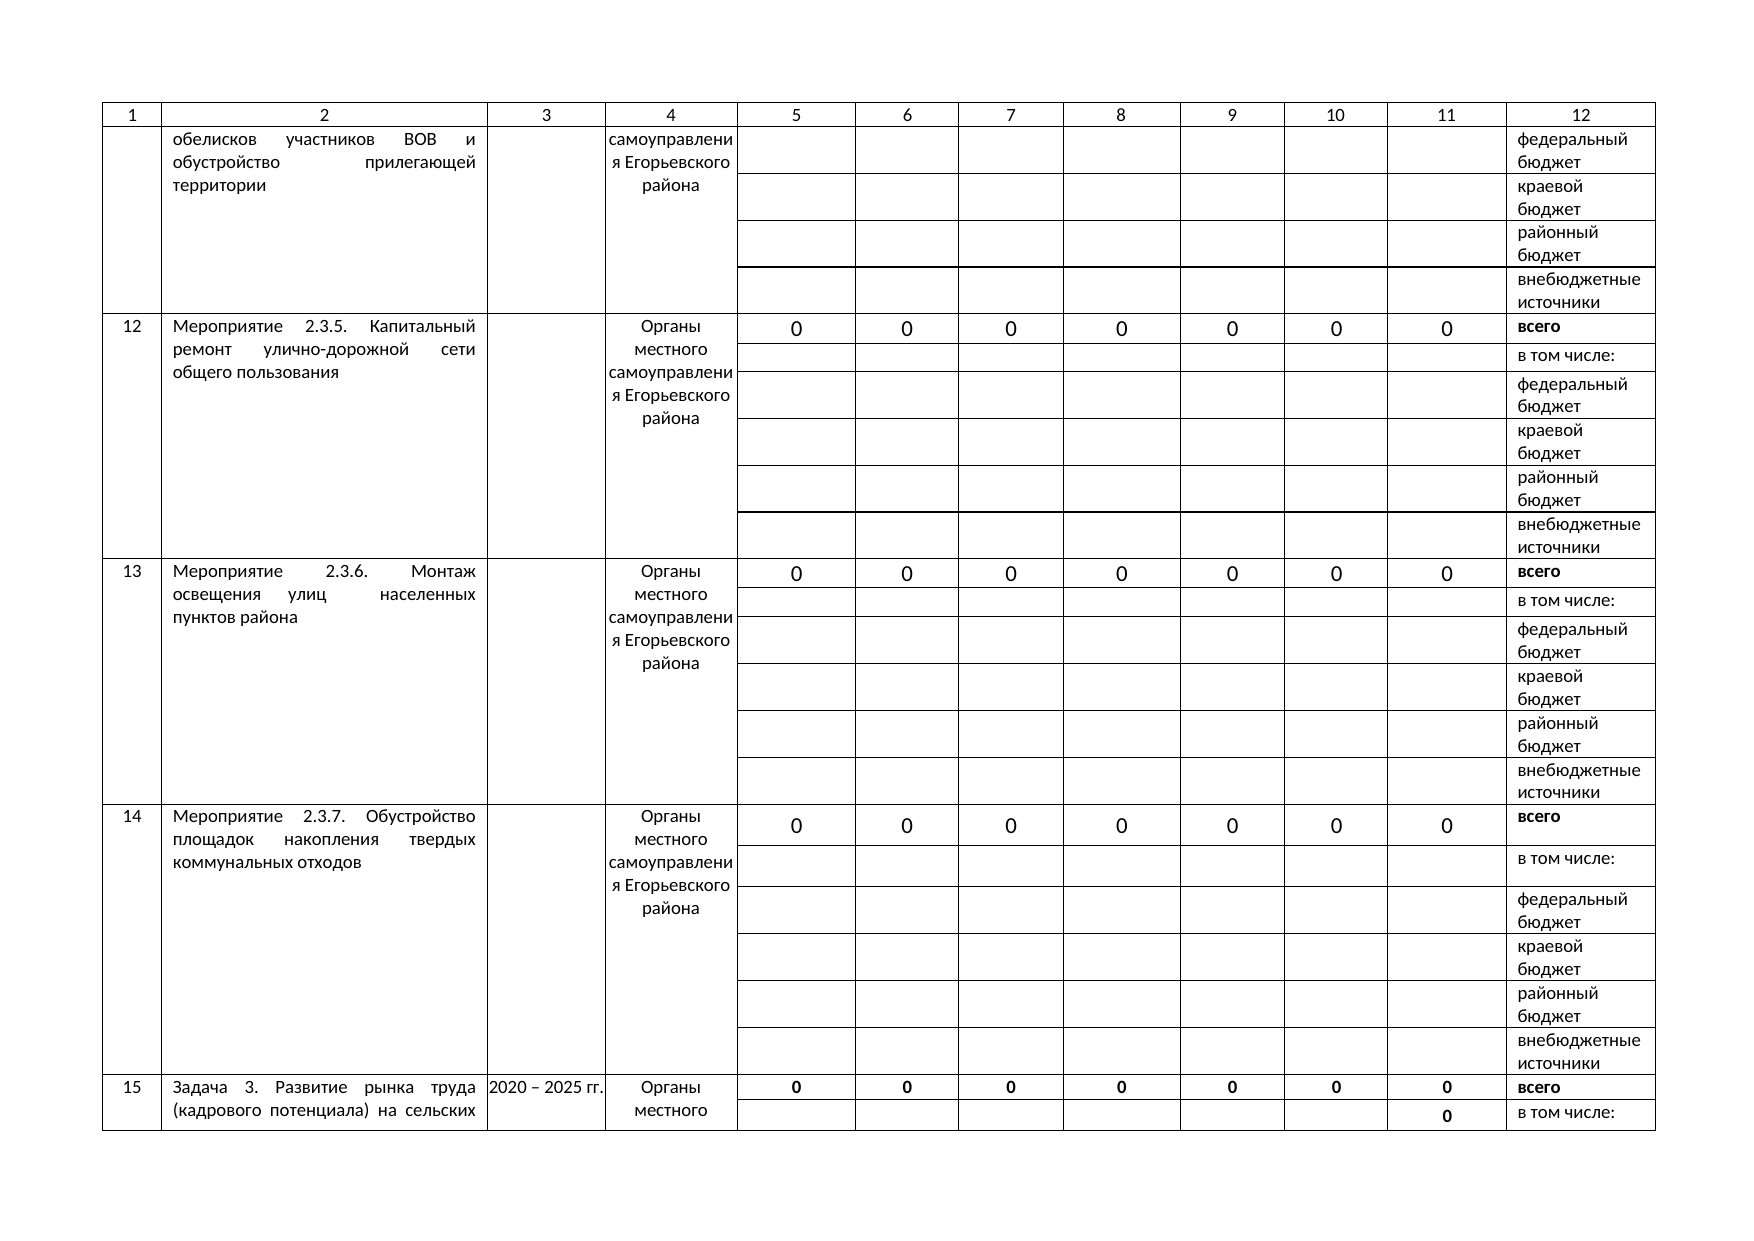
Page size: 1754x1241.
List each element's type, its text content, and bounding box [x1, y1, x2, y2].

table_cell [959, 372, 1063, 418]
table_cell [738, 981, 855, 1027]
table_cell [738, 372, 855, 418]
table_cell 0 [959, 559, 1063, 587]
table_cell [959, 221, 1063, 266]
table_cell [1181, 664, 1284, 710]
table_cell [856, 419, 958, 464]
table_cell [1388, 419, 1506, 464]
table_cell [1064, 617, 1180, 663]
table_cell [959, 934, 1063, 980]
table_cell [959, 127, 1063, 173]
table_cell [738, 887, 855, 933]
table_cell [856, 344, 958, 371]
table_cell [738, 934, 855, 980]
table_cell [1285, 127, 1387, 173]
table_header 3 [488, 103, 605, 126]
table_cell [738, 344, 855, 371]
table_cell [1285, 268, 1387, 313]
table_cell внебюджетные источники [1507, 1028, 1655, 1074]
table_cell 0 [738, 805, 855, 845]
table_cell [856, 664, 958, 710]
table_cell Задача 3. Развитие рынка труда (кадрового потенциала) на сельских территориях [162, 1075, 487, 1130]
table_cell [1181, 268, 1284, 313]
table_cell 15 [103, 1075, 161, 1130]
table_cell [856, 221, 958, 266]
table_cell [856, 1028, 958, 1074]
table_cell [856, 981, 958, 1027]
table_cell краевой бюджет [1507, 664, 1655, 710]
table_cell [1285, 174, 1387, 219]
table_cell [738, 221, 855, 266]
table_cell [1285, 513, 1387, 558]
table_cell 0 [1388, 805, 1506, 845]
table_cell [1388, 466, 1506, 511]
table_cell 0 [738, 559, 855, 587]
table_cell 0 [1388, 559, 1506, 587]
table_header 9 [1181, 103, 1284, 126]
table_cell федеральный бюджет [1507, 127, 1655, 173]
table_cell 0 [959, 1075, 1063, 1099]
table_cell [1181, 1100, 1284, 1130]
table_cell [959, 1028, 1063, 1074]
table_cell Органы местного самоуправления Егорьевского района [606, 559, 737, 803]
table_cell [1064, 419, 1180, 464]
table_cell 0 [1388, 314, 1506, 342]
table_cell Мероприятие 2.3.7. Обустройство площадок накопления твердых коммунальных отходов [162, 805, 487, 1074]
table_cell 0 [1181, 314, 1284, 342]
table_cell 0 [1064, 314, 1180, 342]
table_cell [1388, 664, 1506, 710]
table_cell всего [1507, 314, 1655, 342]
table_header 2 [162, 103, 487, 126]
table_cell [1181, 617, 1284, 663]
table_cell 0 [738, 1075, 855, 1099]
table_cell [1285, 934, 1387, 980]
table_cell [856, 617, 958, 663]
table_cell 0 [1388, 1075, 1506, 1099]
table_cell [959, 513, 1063, 558]
table_cell краевой бюджет [1507, 934, 1655, 980]
table_cell [856, 268, 958, 313]
table_cell 0 [1181, 805, 1284, 845]
table_cell [1285, 221, 1387, 266]
table_cell [1388, 174, 1506, 219]
table_cell [1181, 466, 1284, 511]
table_cell [738, 617, 855, 663]
table_cell [959, 588, 1063, 616]
table_cell [1181, 934, 1284, 980]
table_cell [738, 419, 855, 464]
table_cell 0 [959, 805, 1063, 845]
table_cell 14 [103, 805, 161, 1074]
table_cell [959, 887, 1063, 933]
table_cell 0 [856, 559, 958, 587]
table_cell [738, 466, 855, 511]
table_cell 0 [959, 314, 1063, 342]
table_cell 2020 – 2025 гг. [488, 1075, 605, 1130]
table_cell [1181, 1028, 1284, 1074]
table_cell [1285, 664, 1387, 710]
table_cell [1064, 344, 1180, 371]
table_cell [959, 174, 1063, 219]
table_cell 0 [1181, 1075, 1284, 1099]
table_cell [1388, 513, 1506, 558]
table_cell [738, 268, 855, 313]
table_cell [1181, 513, 1284, 558]
table_cell [1181, 221, 1284, 266]
table_cell 0 [1064, 805, 1180, 845]
table_cell [1285, 758, 1387, 803]
table_cell 0 [856, 314, 958, 342]
table_cell Органы местного самоуправления Егорьевского района [606, 1075, 737, 1130]
table_cell 13 [103, 559, 161, 803]
table_cell [1285, 372, 1387, 418]
table_cell [1388, 758, 1506, 803]
table_cell [1285, 846, 1387, 886]
table_cell [1181, 174, 1284, 219]
table_cell [1388, 711, 1506, 757]
table_cell [1388, 221, 1506, 266]
table_cell [1064, 846, 1180, 886]
table_cell [1285, 1100, 1387, 1130]
table_cell [959, 758, 1063, 803]
table_cell в том числе: [1507, 846, 1655, 886]
table_header 10 [1285, 103, 1387, 126]
table_cell районный бюджет [1507, 221, 1655, 266]
table_cell [856, 1100, 958, 1130]
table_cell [606, 314, 737, 558]
table_cell [1388, 887, 1506, 933]
table_cell [1388, 1028, 1506, 1074]
table_cell федеральный бюджет [1507, 887, 1655, 933]
table_header 7 [959, 103, 1063, 126]
table_cell [1285, 711, 1387, 757]
table_cell [1064, 268, 1180, 313]
table_header 6 [856, 103, 958, 126]
table_cell Органы местного самоуправления Егорьевского района [606, 805, 737, 1074]
table_cell [1285, 617, 1387, 663]
table_header 8 [1064, 103, 1180, 126]
table_cell [738, 1028, 855, 1074]
table_cell краевой бюджет [1507, 419, 1655, 464]
table_cell [1181, 127, 1284, 173]
table_cell [1064, 221, 1180, 266]
table_cell [738, 588, 855, 616]
table_cell [1064, 466, 1180, 511]
table_cell [738, 513, 855, 558]
table_cell внебюджетные источники [1507, 758, 1655, 803]
table_cell [856, 588, 958, 616]
table_cell [856, 758, 958, 803]
table_cell районный бюджет [1507, 981, 1655, 1027]
table_cell [1064, 758, 1180, 803]
table_cell [856, 466, 958, 511]
table_cell внебюджетные источники [1507, 513, 1655, 558]
table_cell [1285, 981, 1387, 1027]
table_cell [1285, 887, 1387, 933]
table_cell [1064, 1028, 1180, 1074]
table_cell [1181, 887, 1284, 933]
table_cell [1181, 588, 1284, 616]
table_cell [738, 174, 855, 219]
table_cell 0 [738, 314, 855, 342]
table_cell [1285, 466, 1387, 511]
table_cell [856, 513, 958, 558]
table_cell [1181, 372, 1284, 418]
table_cell 0 [1181, 559, 1284, 587]
table_cell [1181, 846, 1284, 886]
table_cell [1285, 344, 1387, 371]
table_cell [738, 758, 855, 803]
table_cell 0 [856, 805, 958, 845]
table_cell [1064, 588, 1180, 616]
table_cell [959, 664, 1063, 710]
table_cell [856, 887, 958, 933]
table_cell 0 [856, 1075, 958, 1099]
table_cell районный бюджет [1507, 466, 1655, 511]
table_cell [738, 127, 855, 173]
table_cell 0 [1388, 1100, 1506, 1130]
table_cell федеральный бюджет [1507, 617, 1655, 663]
table_cell [1064, 174, 1180, 219]
table_cell [959, 268, 1063, 313]
table_header 1 [103, 103, 161, 126]
table_cell [1181, 344, 1284, 371]
table_cell [959, 466, 1063, 511]
table_cell [959, 344, 1063, 371]
table_cell [1064, 887, 1180, 933]
table_cell [1285, 588, 1387, 616]
table_cell [856, 846, 958, 886]
table_cell [959, 711, 1063, 757]
table_cell [738, 1100, 855, 1130]
table_cell [1388, 934, 1506, 980]
table_cell [1285, 1028, 1387, 1074]
table_cell [856, 174, 958, 219]
table_cell 12 [103, 314, 161, 558]
table_cell [959, 981, 1063, 1027]
table_cell [1388, 588, 1506, 616]
table_cell [488, 314, 605, 558]
table_cell всего [1507, 805, 1655, 845]
table_cell [1388, 617, 1506, 663]
table_cell 0 [1285, 1075, 1387, 1099]
table_cell в том числе: [1507, 344, 1655, 371]
table_cell [1388, 127, 1506, 173]
table_cell [1181, 711, 1284, 757]
table_cell [1181, 758, 1284, 803]
table_cell районный бюджет [1507, 711, 1655, 757]
table_cell [1064, 372, 1180, 418]
table_cell [959, 617, 1063, 663]
table_cell [1064, 513, 1180, 558]
table_cell внебюджетные источники [1507, 268, 1655, 313]
table_cell [738, 846, 855, 886]
table_cell [1064, 711, 1180, 757]
table_header 11 [1388, 103, 1506, 126]
table_cell 0 [1285, 559, 1387, 587]
table_cell [1181, 419, 1284, 464]
table_cell [856, 127, 958, 173]
table_header 12 [1507, 103, 1655, 126]
table_cell федеральный бюджет [1507, 372, 1655, 418]
table_cell [1388, 981, 1506, 1027]
table_cell краевой бюджет [1507, 174, 1655, 219]
table_cell 0 [1285, 805, 1387, 845]
table_cell [959, 1100, 1063, 1130]
table_cell [959, 846, 1063, 886]
table_cell 0 [1285, 314, 1387, 342]
table_cell [856, 711, 958, 757]
table_cell [1064, 1100, 1180, 1130]
table_cell 0 [1064, 1075, 1180, 1099]
table_cell [1181, 981, 1284, 1027]
table_cell в том числе: [1507, 588, 1655, 616]
table_cell [488, 805, 605, 1074]
table_cell [1064, 664, 1180, 710]
table_cell [1388, 846, 1506, 886]
table_cell [1388, 268, 1506, 313]
table_cell [1285, 419, 1387, 464]
table_cell Мероприятие 2.3.5. Капитальный ремонт улично-дорожной сети общего пользования [162, 314, 487, 558]
table_cell 0 [1064, 559, 1180, 587]
table_cell Мероприятие 2.3.6. Монтаж освещения улиц населенных пунктов района [162, 559, 487, 803]
table_cell [1388, 372, 1506, 418]
table_cell [1064, 934, 1180, 980]
table_cell [959, 419, 1063, 464]
table_cell [1064, 127, 1180, 173]
table_cell [856, 934, 958, 980]
table_cell [738, 711, 855, 757]
table_header 5 [738, 103, 855, 126]
table_cell [738, 664, 855, 710]
table_cell [1064, 981, 1180, 1027]
table_cell [856, 372, 958, 418]
table_cell всего [1507, 1075, 1655, 1099]
table_cell [488, 559, 605, 803]
table_header 4 [606, 103, 737, 126]
table_cell в том числе: [1507, 1100, 1655, 1130]
table_cell [1388, 344, 1506, 371]
table_cell всего [1507, 559, 1655, 587]
